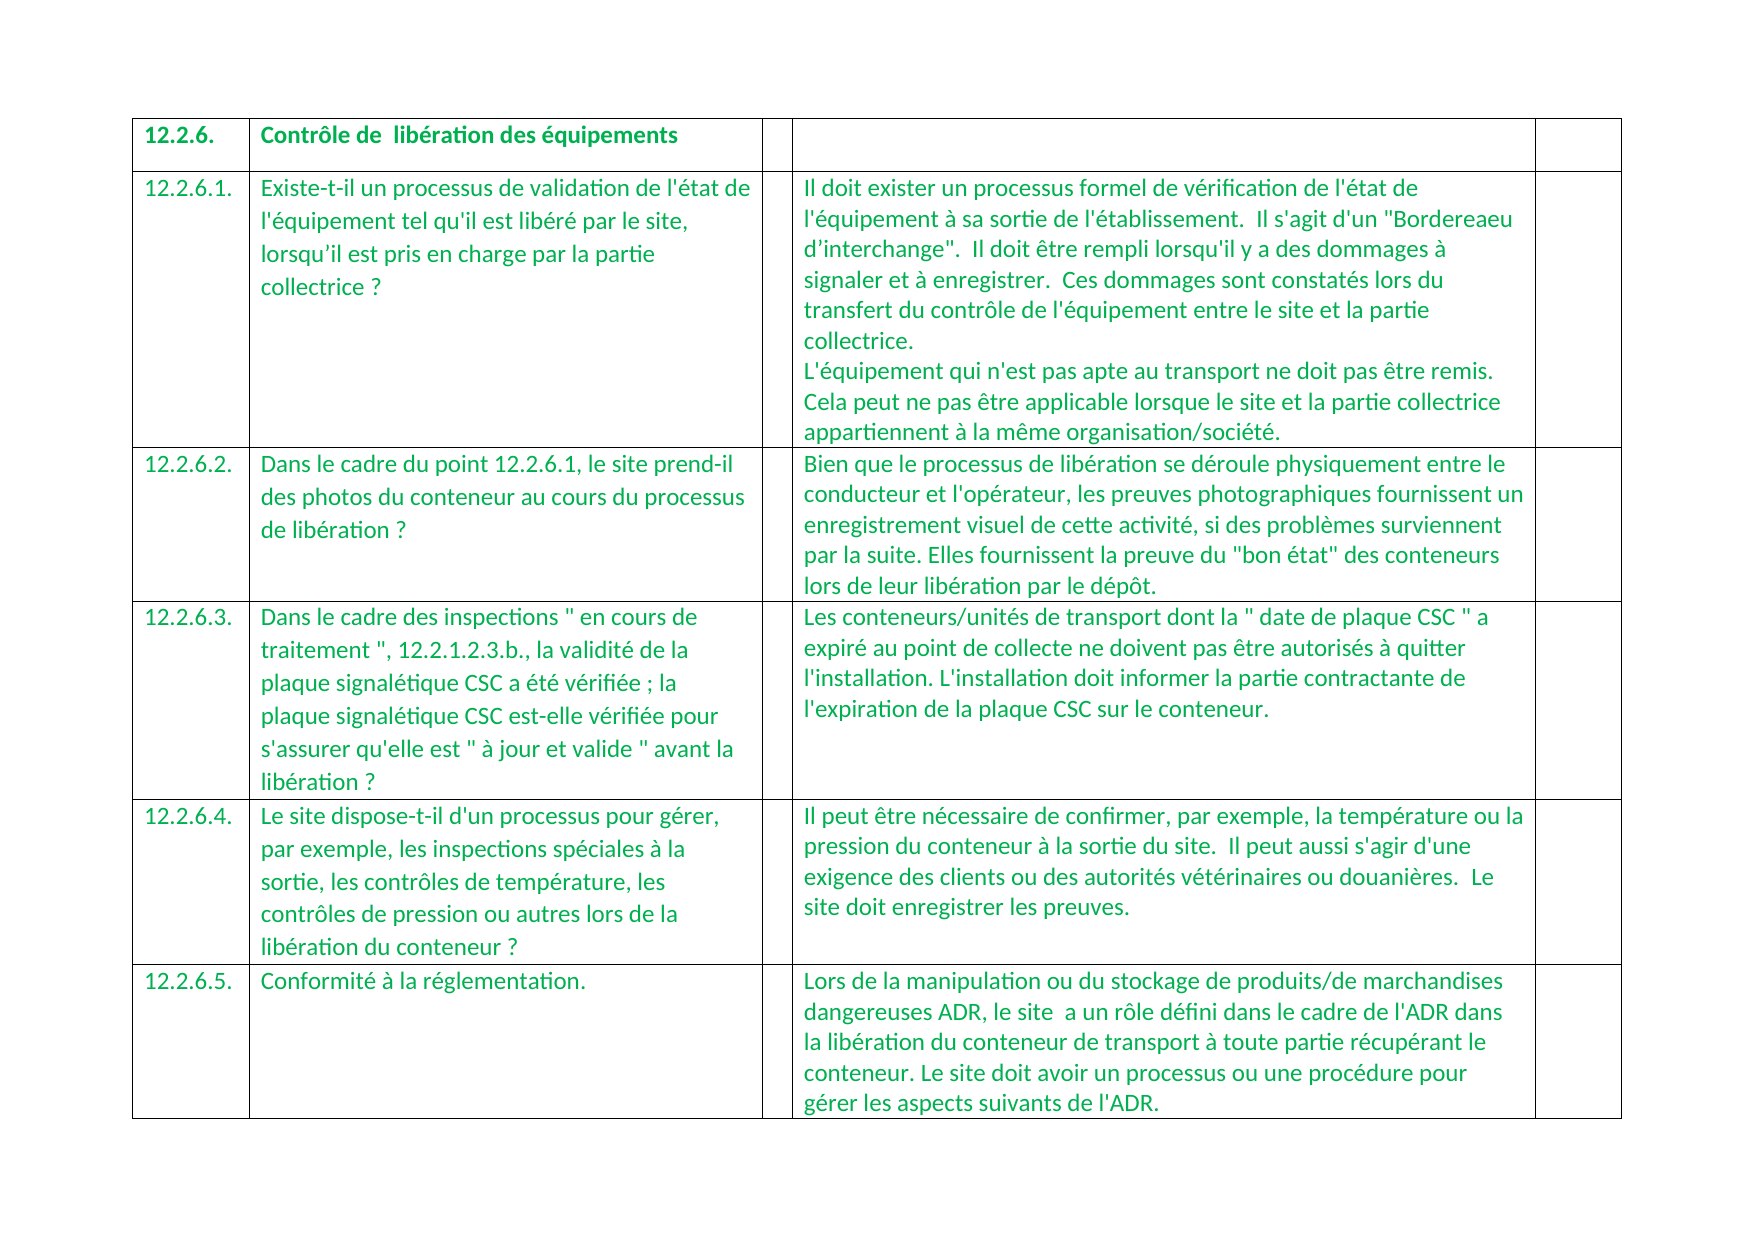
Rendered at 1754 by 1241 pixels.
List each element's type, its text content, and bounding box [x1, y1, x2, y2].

table_cell [1536, 448, 1621, 601]
table_cell 12.2.6.4. [133, 800, 249, 964]
table_cell Le site dispose-t-il d'un processus pour gérer, par exemple, les inspections spéciales à la sortie, les contrôles de température, les contrôles de pression ou autres lors de la libération du conteneur ? [250, 800, 762, 964]
table_cell [763, 172, 792, 447]
table_cell [763, 448, 792, 601]
table_cell Conformité à la réglementation. [250, 965, 762, 1118]
table_cell [1536, 119, 1621, 171]
table_cell Dans le cadre des inspections " en cours de traitement ", 12.2.1.2.3.b., la validité de la plaque signalétique CSC a été vérifiée ; la plaque signalétique CSC est-elle vérifiée pour s'assurer qu'elle est " à jour et valide " avant la libération ? [250, 602, 762, 799]
table_cell [763, 800, 792, 964]
table_cell Existe-t-il un processus de validation de l'état de l'équipement tel qu'il est libéré par le site, lorsqu’il est pris en charge par la partie collectrice ? [250, 172, 762, 447]
table_cell Bien que le processus de libération se déroule physiquement entre le conducteur et l'opérateur, les preuves photographiques fournissent un enregistrement visuel de cette activité, si des problèmes surviennent par la suite. Elles fournissent la preuve du "bon état" des conteneurs lors de leur libération par le dépôt. [793, 448, 1535, 601]
table_cell Il peut être nécessaire de confirmer, par exemple, la température ou la pression du conteneur à la sortie du site. Il peut aussi s'agir d'une exigence des clients ou des autorités vétérinaires ou douanières. Le site doit enregistrer les preuves. [793, 800, 1535, 964]
table_cell 12.2.6.3. [133, 602, 249, 799]
table_cell [1536, 800, 1621, 964]
table_cell 12.2.6.5. [133, 965, 249, 1118]
table_cell Contrôle de libération des équipements [250, 119, 762, 171]
table_cell [793, 119, 1535, 171]
table_cell Dans le cadre du point 12.2.6.1, le site prend-il des photos du conteneur au cours du processus de libération ? [250, 448, 762, 601]
table_cell [1536, 965, 1621, 1118]
table_cell [763, 602, 792, 799]
table_cell [763, 965, 792, 1118]
table_cell [1536, 602, 1621, 799]
table_cell Il doit exister un processus formel de vérification de l'état de l'équipement à sa sortie de l'établissement. Il s'agit d'un "Bordereaeu d’interchange". Il doit être rempli lorsqu'il y a des dommages à signaler et à enregistrer. Ces dommages sont constatés lors du transfert du contrôle de l'équipement entre le site et la partie collectrice. L'équipement qui n'est pas apte au transport ne doit pas être remis. Cela peut ne pas être applicable lorsque le site et la partie collectrice appartiennent à la même organisation/société. [793, 172, 1535, 447]
table_cell [1536, 172, 1621, 447]
table_cell [763, 119, 792, 171]
table_cell 12.2.6.1. [133, 172, 249, 447]
table_cell 12.2.6.2. [133, 448, 249, 601]
table_cell Les conteneurs/unités de transport dont la " date de plaque CSC " a expiré au point de collecte ne doivent pas être autorisés à quitter l'installation. L'installation doit informer la partie contractante de l'expiration de la plaque CSC sur le conteneur. [793, 602, 1535, 799]
table_cell Lors de la manipulation ou du stockage de produits/de marchandises dangereuses ADR, le site a un rôle défini dans le cadre de l'ADR dans la libération du conteneur de transport à toute partie récupérant le conteneur. Le site doit avoir un processus ou une procédure pour gérer les aspects suivants de l'ADR. [793, 965, 1535, 1118]
table_cell 12.2.6. [133, 119, 249, 171]
